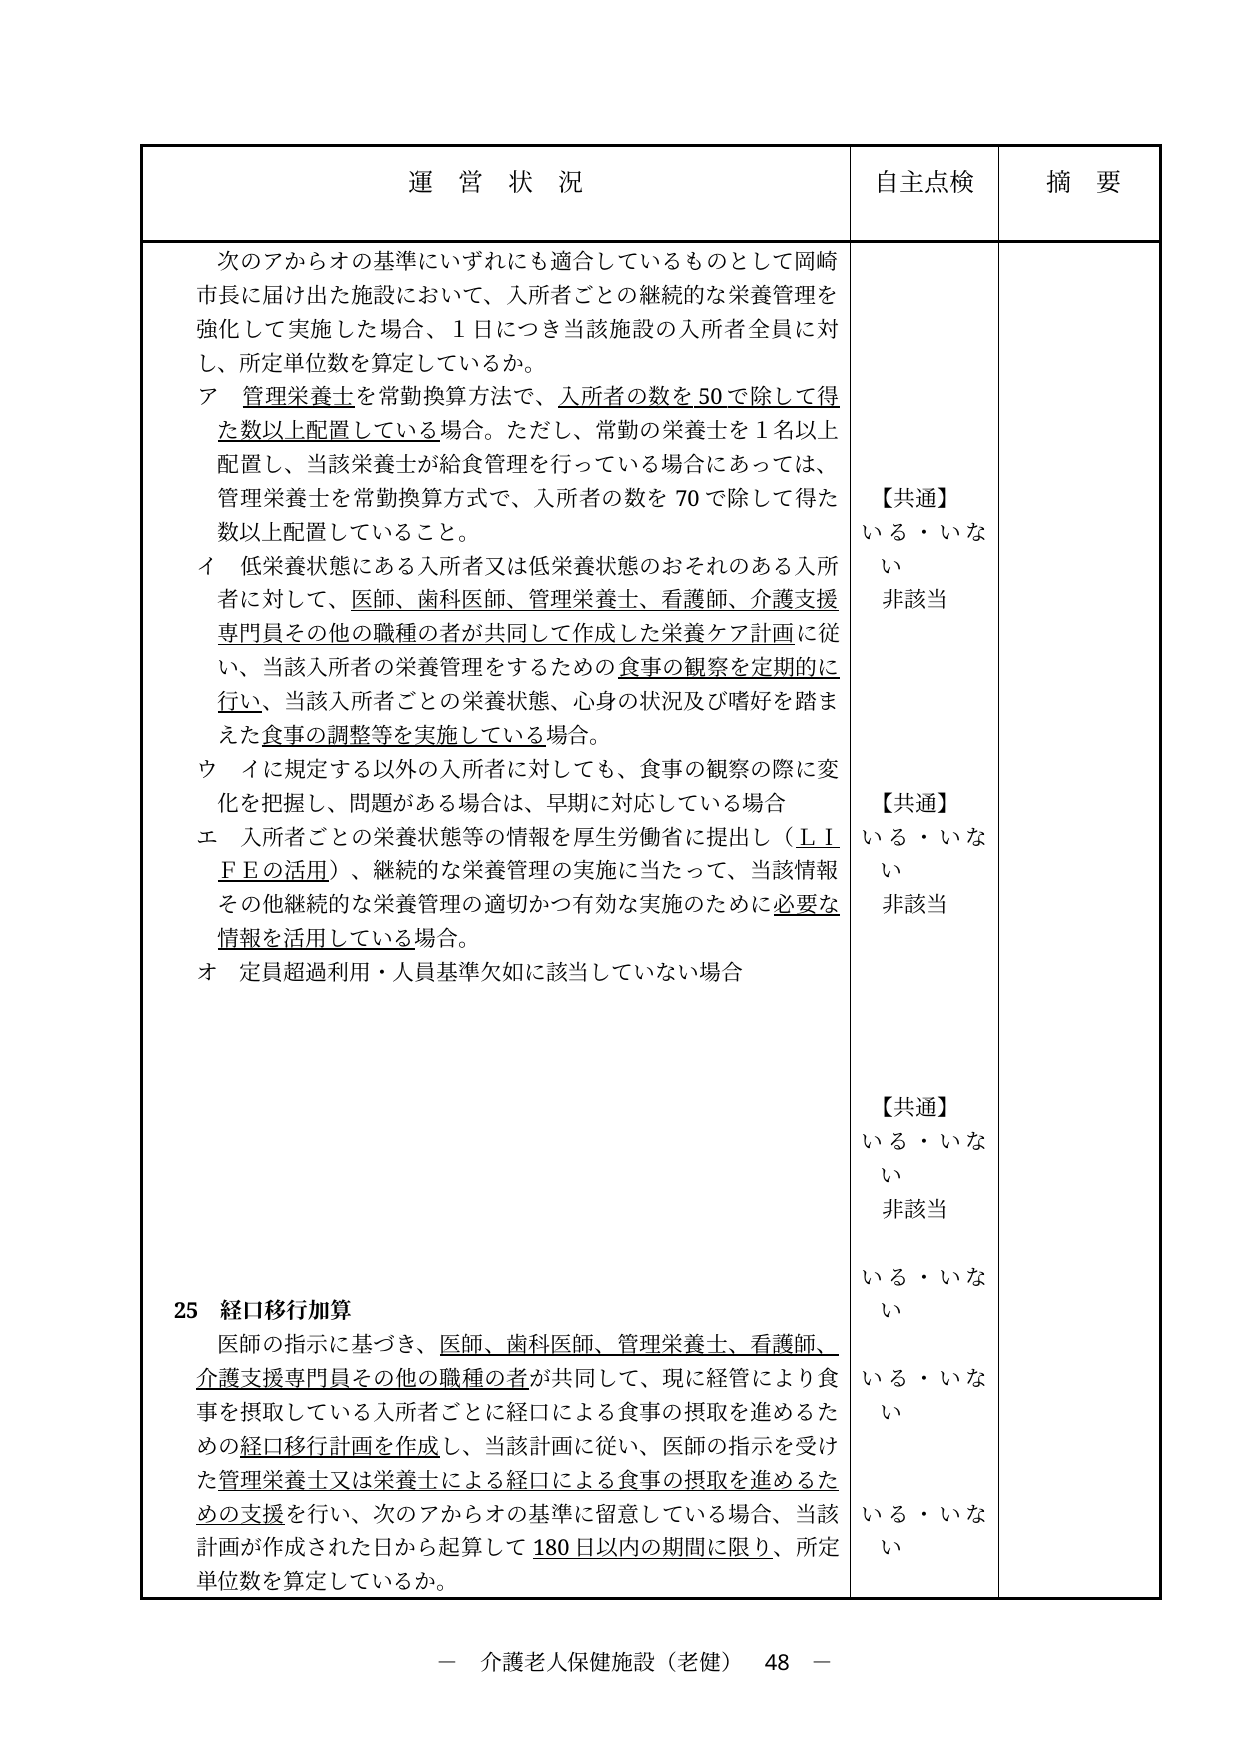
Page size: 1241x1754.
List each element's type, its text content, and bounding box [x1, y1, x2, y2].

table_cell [143, 243, 850, 1597]
table_header 摘 要 [999, 147, 1159, 240]
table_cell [999, 243, 1159, 1597]
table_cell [851, 243, 998, 1597]
table_header 自主点検 [851, 147, 998, 240]
table_header 運 営 状 況 [143, 147, 850, 240]
